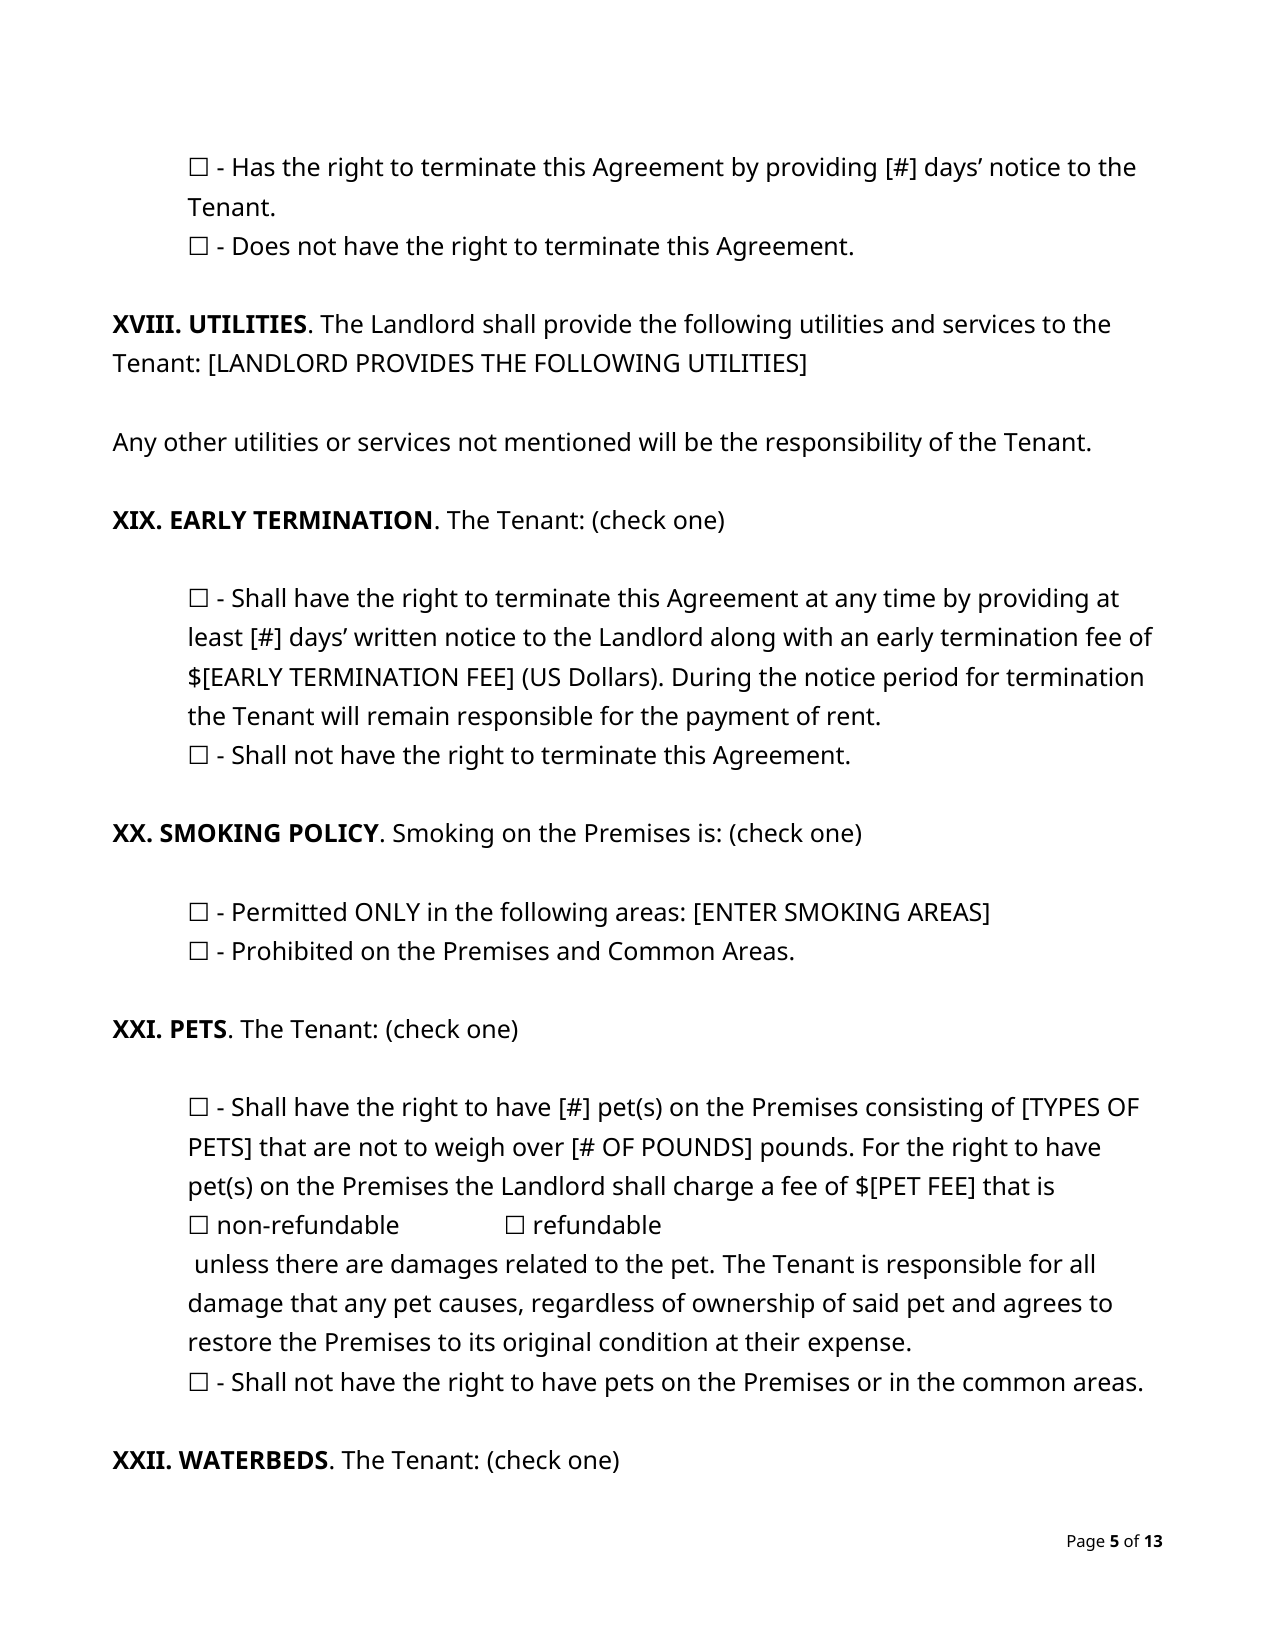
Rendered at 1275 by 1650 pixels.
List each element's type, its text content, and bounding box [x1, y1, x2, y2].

text - Permitted ONLY in the following areas: [ENTER SMOKING AREAS] [187, 894, 1162, 928]
text - Does not have the right to terminate this Agreement. [187, 228, 1162, 262]
text Any other utilities or services not mentioned will be the responsibility of the Tenant. [112, 424, 1162, 458]
text XX. SMOKING POLICY. Smoking on the Premises is: (check one) [112, 816, 1162, 850]
text - Has the right to terminate this Agreement by providing [#] days’ notice to the Tenant. [187, 150, 1162, 223]
text - Shall have the right to have [#] pet(s) on the Premises consisting of [TYPES OF PETS] that are not to weigh over [# OF POUNDS] pounds. For the right to have pet(s) on the Premises the Landlord shall charge a fee of $[PET FEE] that is [187, 1090, 1162, 1202]
text - Shall have the right to terminate this Agreement at any time by providing at least [#] days’ written notice to the Landlord along with an early termination fee of $[EARLY TERMINATION FEE] (US Dollars). During the notice period for termination the Tenant will remain responsible for the payment of rent. [187, 581, 1162, 732]
text - Prohibited on the Premises and Common Areas. [187, 933, 1162, 967]
text non-refundable refundable [187, 1207, 1162, 1242]
text XXI. PETS. The Tenant: (check one) [112, 1012, 1162, 1046]
text XXII. WATERBEDS. The Tenant: (check one) [112, 1442, 1162, 1477]
text XVIII. UTILITIES. The Landlord shall provide the following utilities and services to the Tenant: [LANDLORD PROVIDES THE FOLLOWING UTILITIES] [112, 307, 1162, 380]
text XIX. EARLY TERMINATION. The Tenant: (check one) [112, 502, 1162, 537]
text - Shall not have the right to have pets on the Premises or in the common areas. [187, 1364, 1162, 1398]
text unless there are damages related to the pet. The Tenant is responsible for all damage that any pet causes, regardless of ownership of said pet and agrees to restore the Premises to its original condition at their expense. [187, 1247, 1162, 1359]
text - Shall not have the right to terminate this Agreement. [187, 737, 1162, 772]
